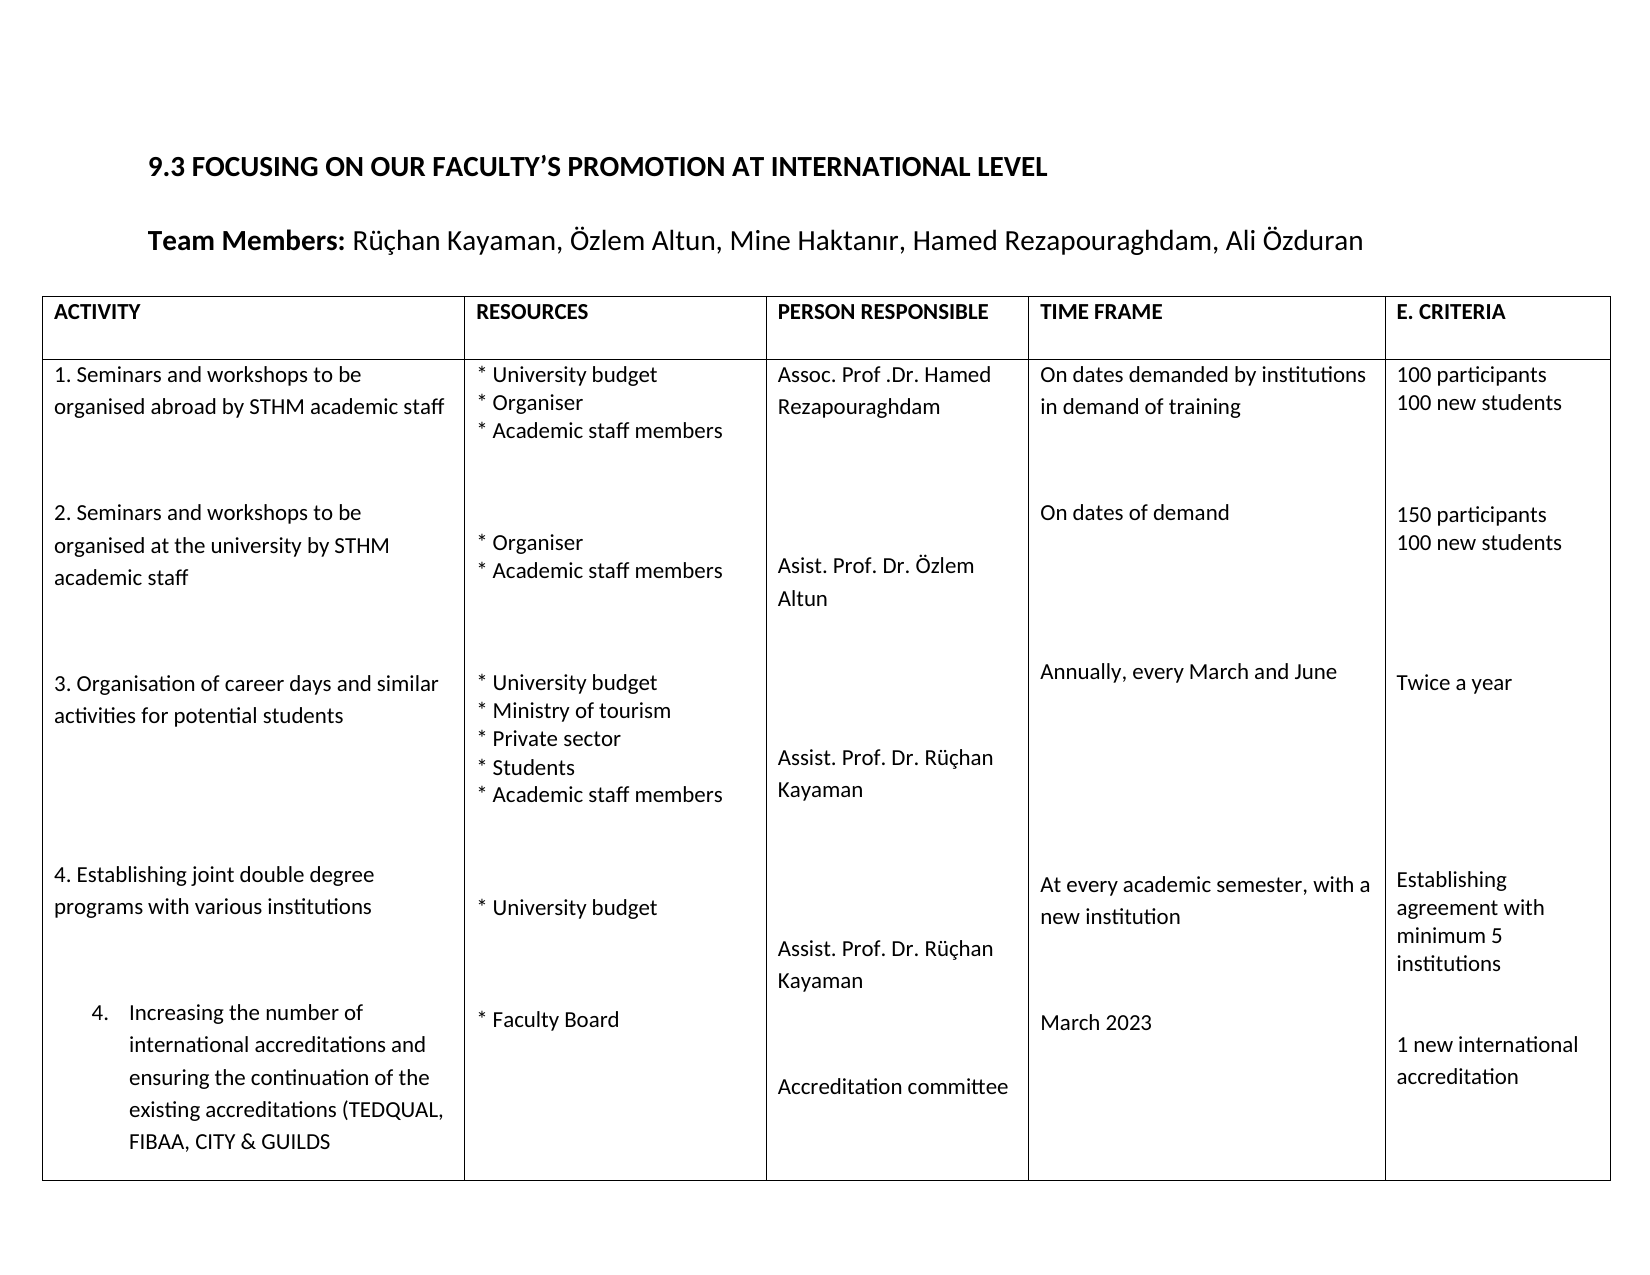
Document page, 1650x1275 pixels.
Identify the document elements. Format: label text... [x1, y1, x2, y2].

table_header ACTIVITY [43, 297, 464, 359]
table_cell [1029, 360, 1385, 1180]
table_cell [43, 360, 464, 1180]
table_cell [1386, 360, 1610, 1180]
table_header RESOURCES [465, 297, 766, 359]
text Team Members: Rüçhan Kayaman, Özlem Altun, Mine Haktanır, Hamed Rezapouraghdam, Ali Özduran [148, 222, 1502, 258]
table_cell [767, 360, 1028, 1180]
table_header PERSON RESPONSIBLE [767, 297, 1028, 359]
table_header E. CRITERIA [1386, 297, 1610, 359]
text 9.3 FOCUSING ON OUR FACULTY’S PROMOTION AT INTERNATIONAL LEVEL [148, 148, 1502, 183]
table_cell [465, 360, 766, 1180]
table_header TIME FRAME [1029, 297, 1385, 359]
